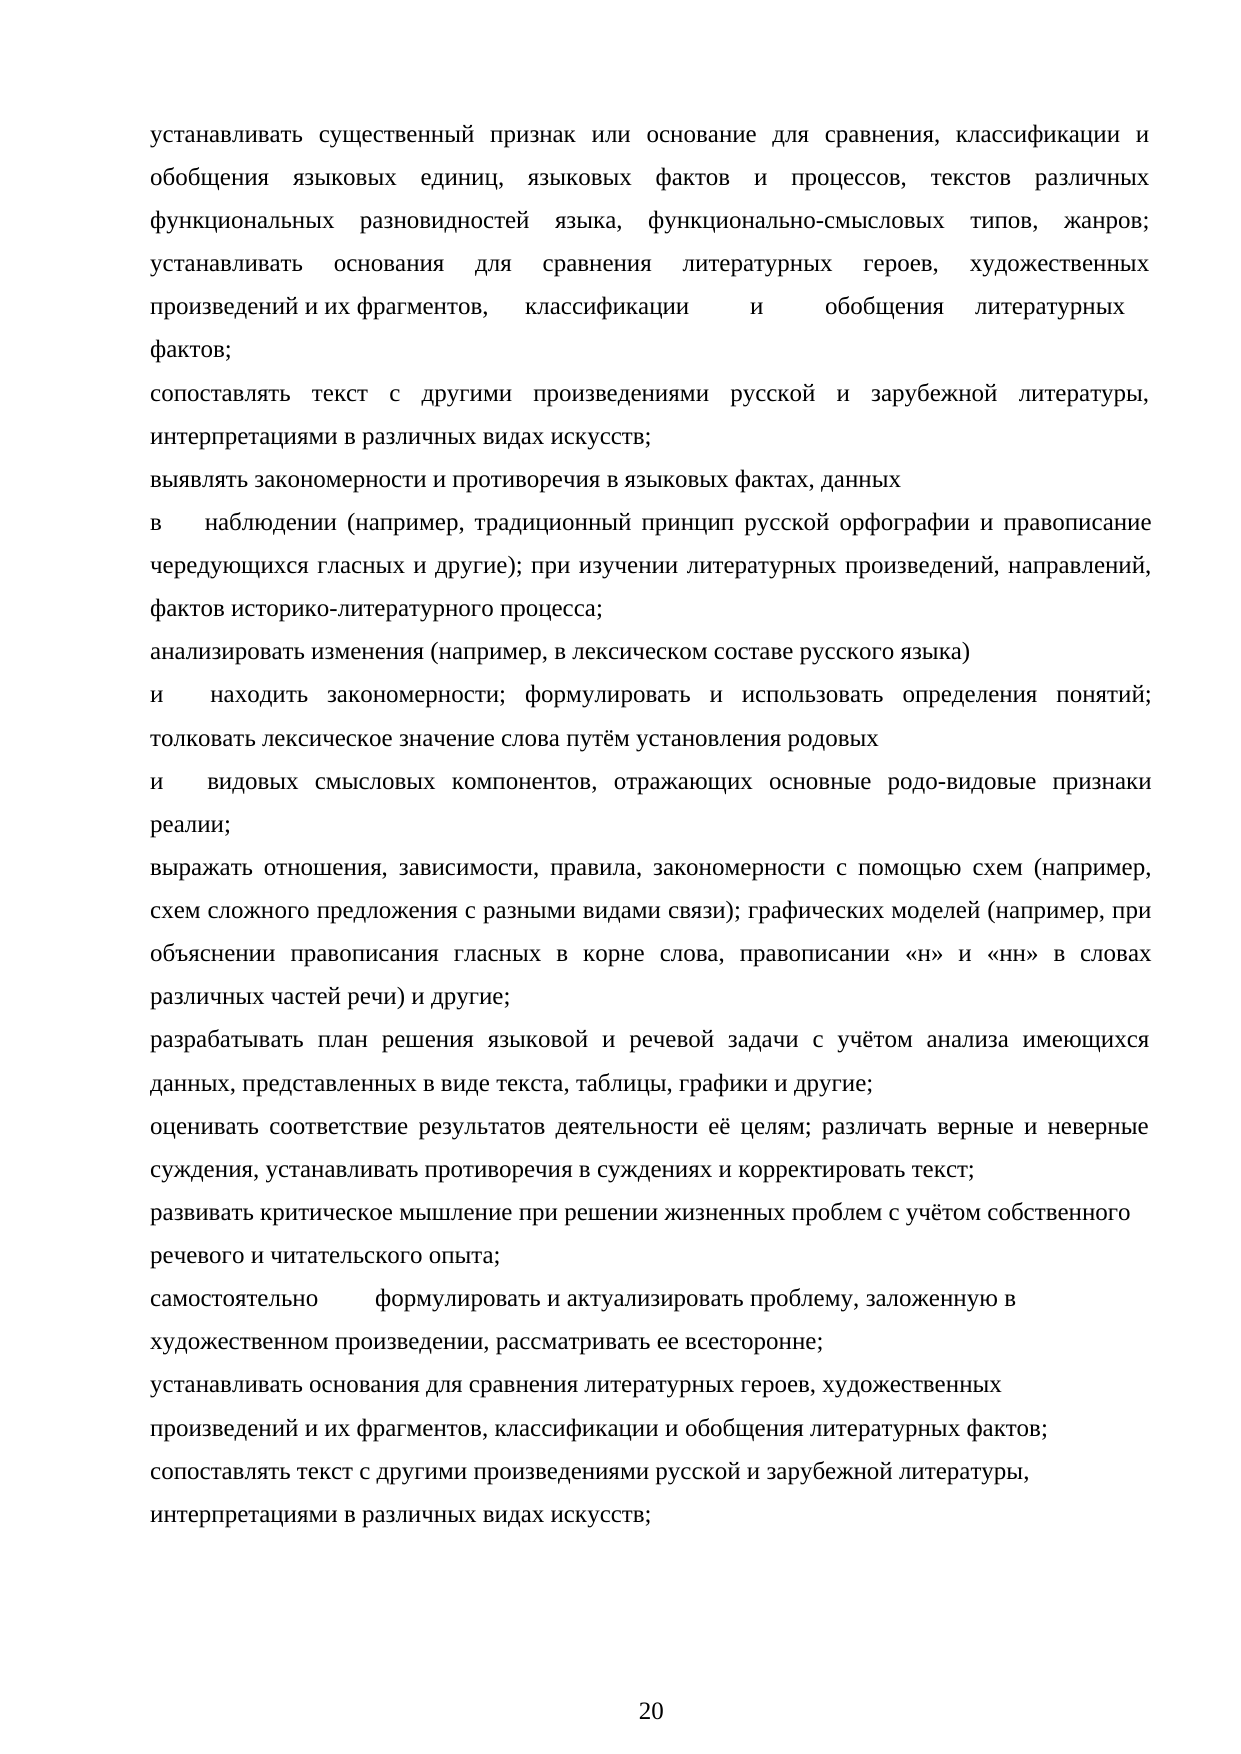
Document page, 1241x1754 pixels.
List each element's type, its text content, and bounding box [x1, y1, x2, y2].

list находить закономерности; формулировать и использовать определения понятий; толковать лексическое значение слова путём установления родовых [150, 679, 1152, 751]
text разрабатывать план решения языковой и речевой задачи с учётом анализа имеющихся данных, представленных в виде текста, таблицы, графики и другие; [150, 1024, 1150, 1096]
text самостоятельно формулировать и актуализировать проблему, заложенную в художественном произведении, рассматривать ее всесторонне; [150, 1283, 1150, 1355]
text сопоставлять текст с другими произведениями русской и зарубежной литературы, интерпретациями в различных видах искусств; [150, 378, 1150, 449]
text выражать отношения, зависимости, правила, закономерности с помощью схем (например, схем сложного предложения с разными видами связи); графических моделей (например, при объяснении правописания гласных в корне слова, правописании «н» и «нн» в словах различных частей речи) и другие; [150, 852, 1152, 1010]
text анализировать изменения (например, в лексическом составе русского языка) [150, 636, 1152, 665]
text устанавливать основания для сравнения литературных героев, художественных произведений и их фрагментов, классификации и обобщения литературных фактов; сопоставлять текст с другими произведениями русской и зарубежной литературы, интерпретациями в различных видах искусств; [150, 1369, 1150, 1528]
text развивать критическое мышление при решении жизненных проблем с учётом собственного речевого и читательского опыта; [150, 1197, 1150, 1269]
list наблюдении (например, традиционный принцип русской орфографии и правописание чередующихся гласных и другие); при изучении литературных произведений, направлений, фактов историко-литературного процесса; [150, 507, 1152, 622]
text оценивать соответствие результатов деятельности её целям; различать верные и неверные суждения, устанавливать противоречия в суждениях и корректировать текст; [150, 1111, 1150, 1183]
text выявлять закономерности и противоречия в языковых фактах, данных [150, 464, 1150, 493]
text устанавливать существенный признак или основание для сравнения, классификации и обобщения языковых единиц, языковых фактов и процессов, текстов различных функциональных разновидностей языка, функционально-смысловых типов, жанров; устанавливать основания для сравнения литературных героев, художественных произведений и их фрагментов, классификации и обобщения литературных фактов; [150, 119, 1150, 363]
list видовых смысловых компонентов, отражающих основные родо-видовые признаки реалии; [150, 766, 1152, 838]
